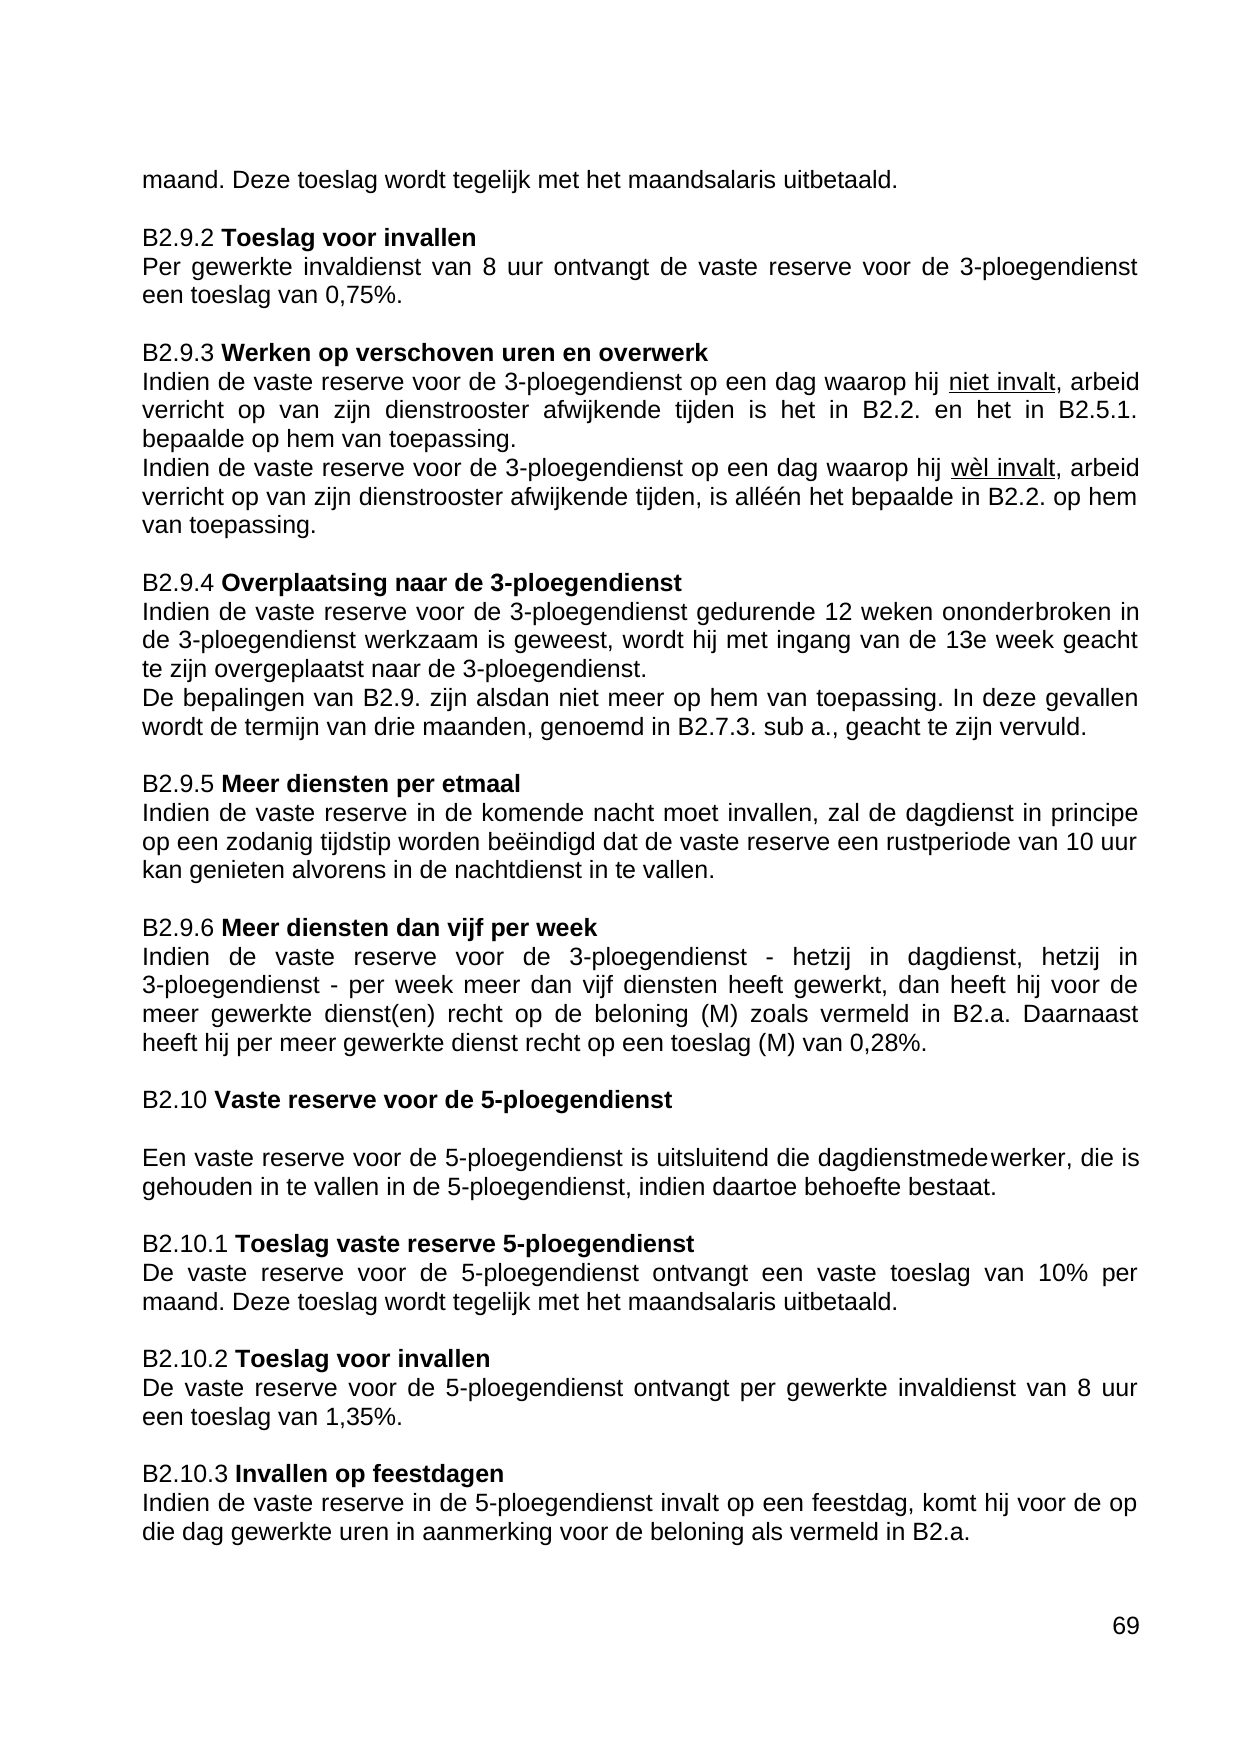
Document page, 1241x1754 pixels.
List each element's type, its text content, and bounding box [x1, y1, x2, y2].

text De bepalingen van B2.9. zijn alsdan niet meer op hem van toepassing. In deze gevallen wordt de termijn van drie maanden, genoemd in B2.7.3. sub a., geacht te zijn vervuld. [142, 683, 1140, 740]
text Per gewerkte invaldienst van 8 uur ontvangt de vaste reserve voor de 3-ploegendienst een toeslag van 0,75%. [142, 252, 1140, 309]
text B2.9.4 Overplaatsing naar de 3-ploegendienst [142, 568, 1140, 597]
text Indien de vaste reserve voor de 3-ploegendienst op een dag waarop hij niet invalt, arbeid verricht op van zijn dienstrooster afwijkende tijden is het in B2.2. en het in B2.5.1. bepaalde op hem van toepassing. [142, 367, 1140, 453]
text De vaste reserve voor de 5-ploegendienst ontvangt per gewerkte invaldienst van 8 uur een toeslag van 1,35%. [142, 1373, 1140, 1430]
text B2.10.1 Toeslag vaste reserve 5-ploegendienst [142, 1229, 1140, 1258]
text B2.9.6 Meer diensten dan vijf per week [142, 913, 1140, 942]
text Indien de vaste reserve in de 5-ploegendienst invalt op een feestdag, komt hij voor de op die dag gewerkte uren in aanmerking voor de beloning als vermeld in B2.a. [142, 1488, 1140, 1545]
text Een vaste reserve voor de 5-ploegendienst is uitsluitend die dagdienstmedewerker, die is gehouden in te vallen in de 5-ploegendienst, indien daartoe behoefte bestaat. [142, 1143, 1140, 1200]
text B2.9.3 Werken op verschoven uren en overwerk [142, 338, 1140, 367]
text B2.10.3 Invallen op feestdagen [142, 1459, 1140, 1488]
text B2.9.5 Meer diensten per etmaal [142, 769, 1140, 798]
text De vaste reserve voor de 5-ploegendienst ontvangt een vaste toeslag van 10% per maand. Deze toeslag wordt tegelijk met het maandsalaris uitbetaald. [142, 1258, 1140, 1315]
text Indien de vaste reserve in de komende nacht moet invallen, zal de dagdienst in principe op een zodanig tijdstip worden beëindigd dat de vaste reserve een rustperiode van 10 uur kan genieten alvorens in de nachtdienst in te vallen. [142, 798, 1140, 884]
text B2.10.2 Toeslag voor invallen [142, 1344, 1140, 1373]
text Indien de vaste reserve voor de 3-ploegendienst gedurende 12 weken ononderbroken in de 3-ploegendienst werkzaam is geweest, wordt hij met ingang van de 13e week geacht te zijn overgeplaatst naar de 3-ploegendienst. [142, 597, 1140, 683]
text maand. Deze toeslag wordt tegelijk met het maandsalaris uitbetaald. [142, 165, 1140, 194]
text Indien de vaste reserve voor de 3-ploegendienst - hetzij in dagdienst, hetzij in 3-ploegendienst - per week meer dan vijf diensten heeft gewerkt, dan heeft hij voor de meer gewerkte dienst(en) recht op de beloning (M) zoals vermeld in B2.a. Daarnaast heeft hij per meer gewerkte dienst recht op een toeslag (M) van 0,28%. [142, 942, 1140, 1057]
text B2.10 Vaste reserve voor de 5-ploegendienst [142, 1085, 1140, 1114]
text Indien de vaste reserve voor de 3-ploegendienst op een dag waarop hij wèl invalt, arbeid verricht op van zijn dienstrooster afwijkende tijden, is alléén het bepaalde in B2.2. op hem van toepassing. [142, 453, 1140, 539]
text B2.9.2 Toeslag voor invallen [142, 223, 1140, 252]
